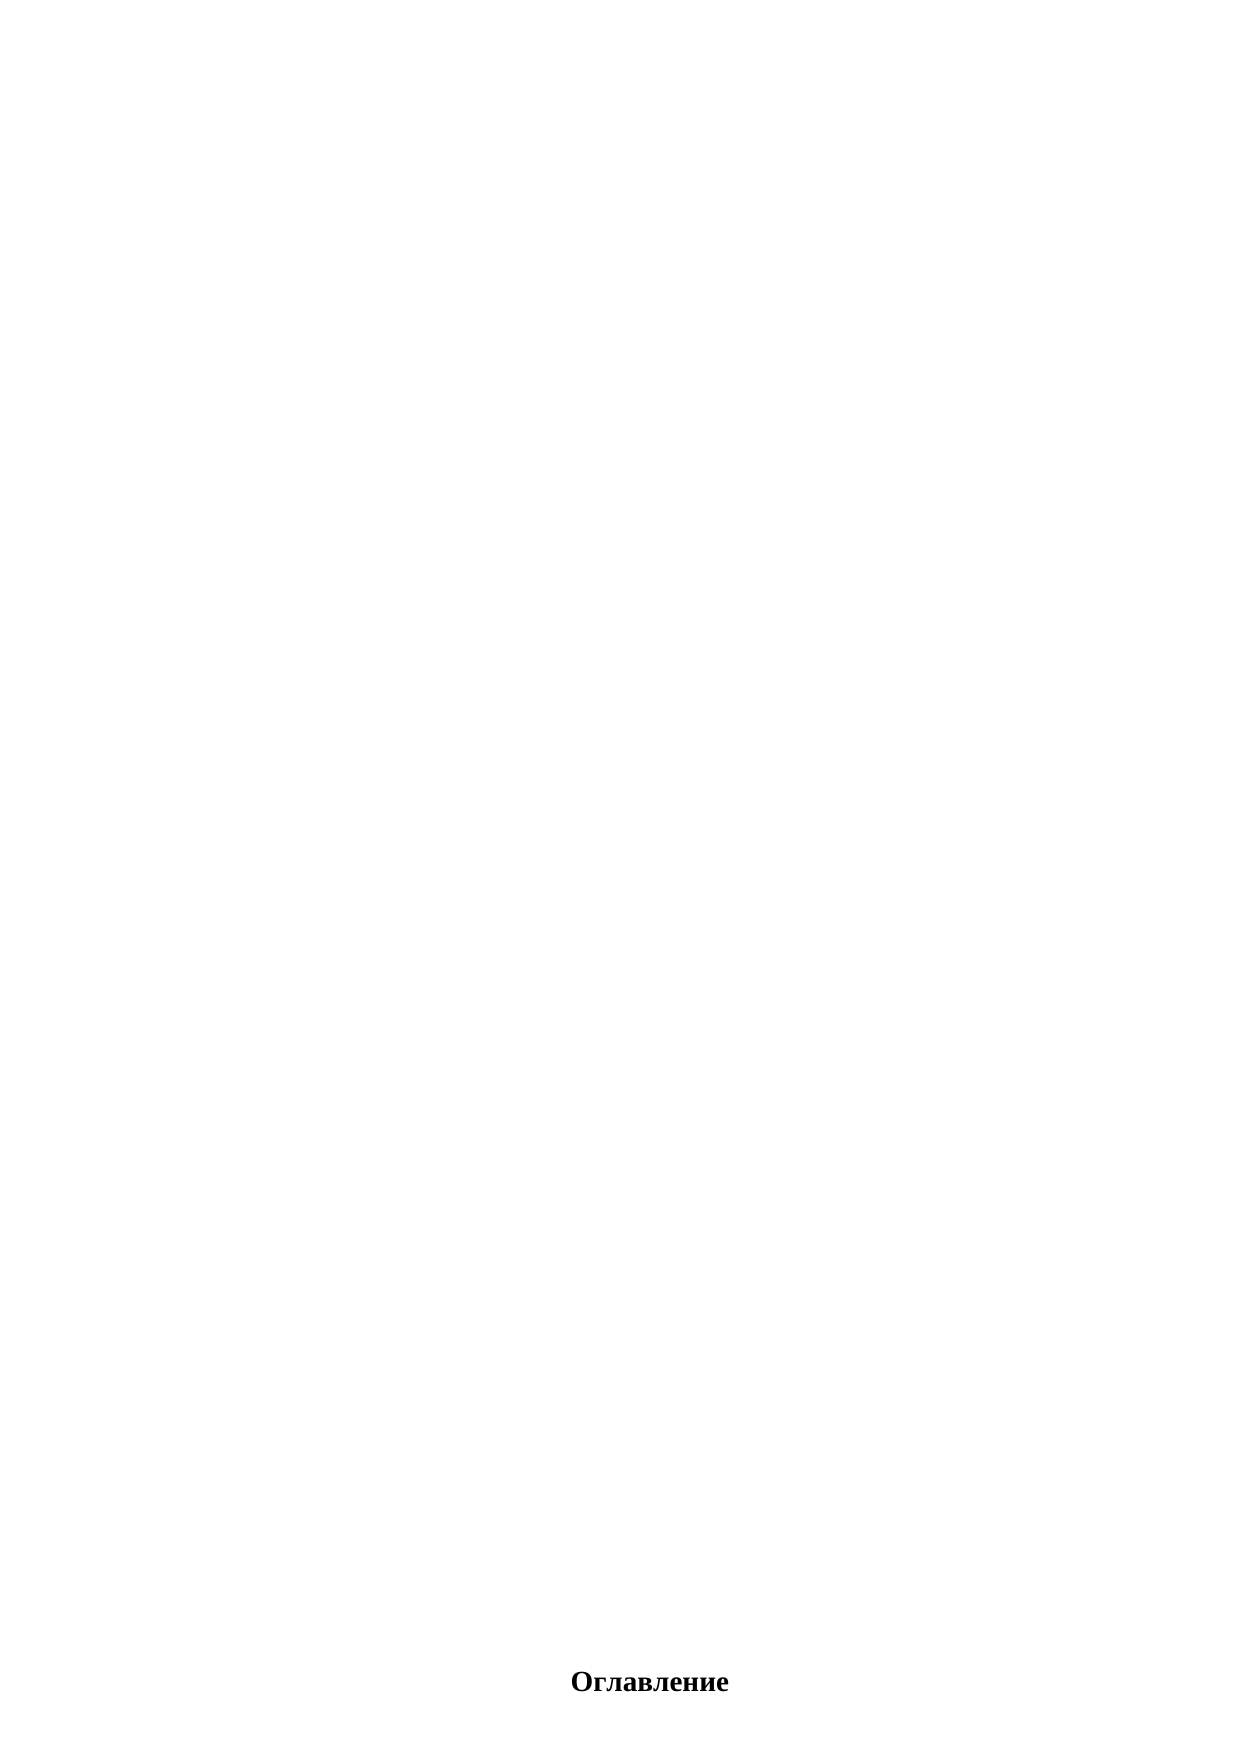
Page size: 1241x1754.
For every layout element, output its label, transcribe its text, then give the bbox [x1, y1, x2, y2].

subtitle Оглавление [118, 1664, 1181, 1698]
